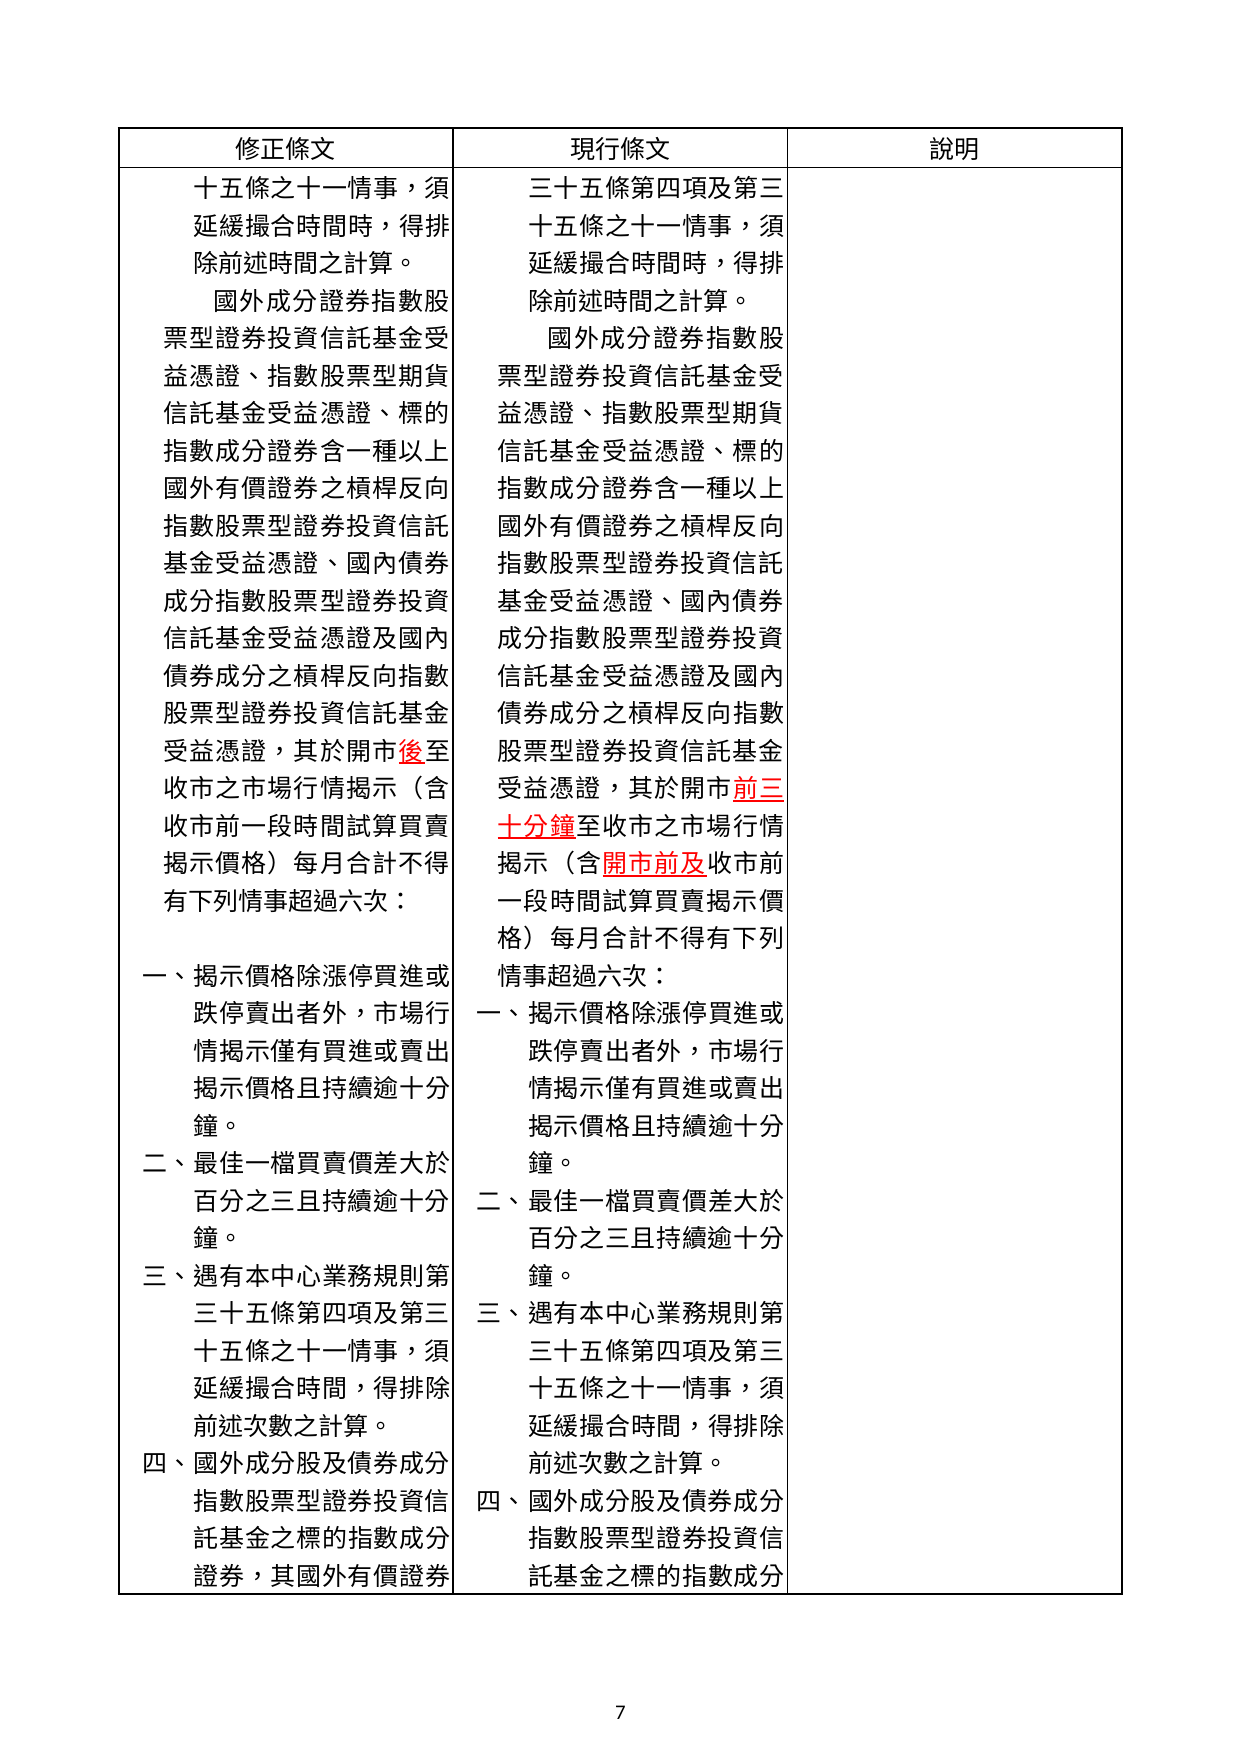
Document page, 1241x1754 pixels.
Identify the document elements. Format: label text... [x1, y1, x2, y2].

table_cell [454, 168, 787, 1593]
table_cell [120, 168, 452, 1593]
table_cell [788, 168, 1121, 1593]
table_header 現行條文 [454, 129, 787, 167]
table_header 修正條文 [120, 129, 452, 167]
table_header 說明 [788, 129, 1121, 167]
